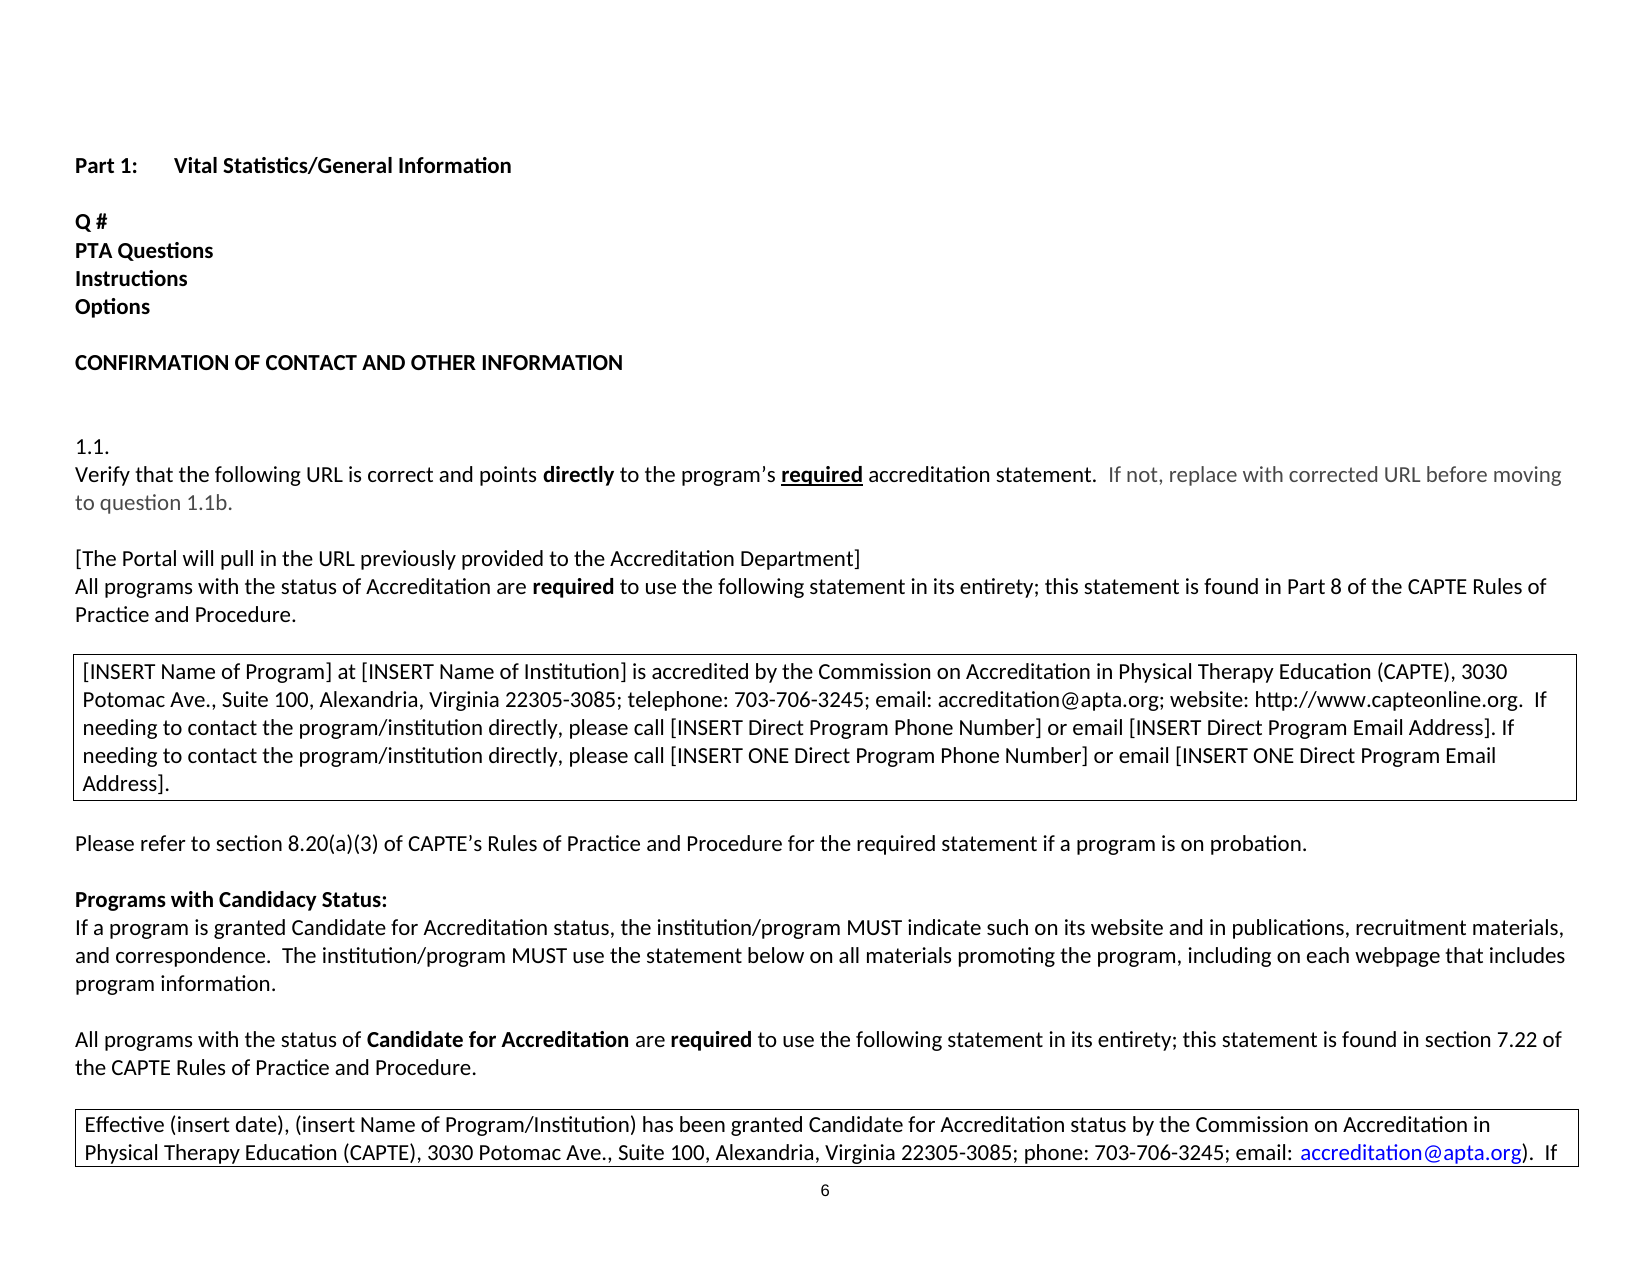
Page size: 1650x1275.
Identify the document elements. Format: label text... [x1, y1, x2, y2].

title Part 1: Vital Statistics/General Information [75, 152, 1575, 180]
